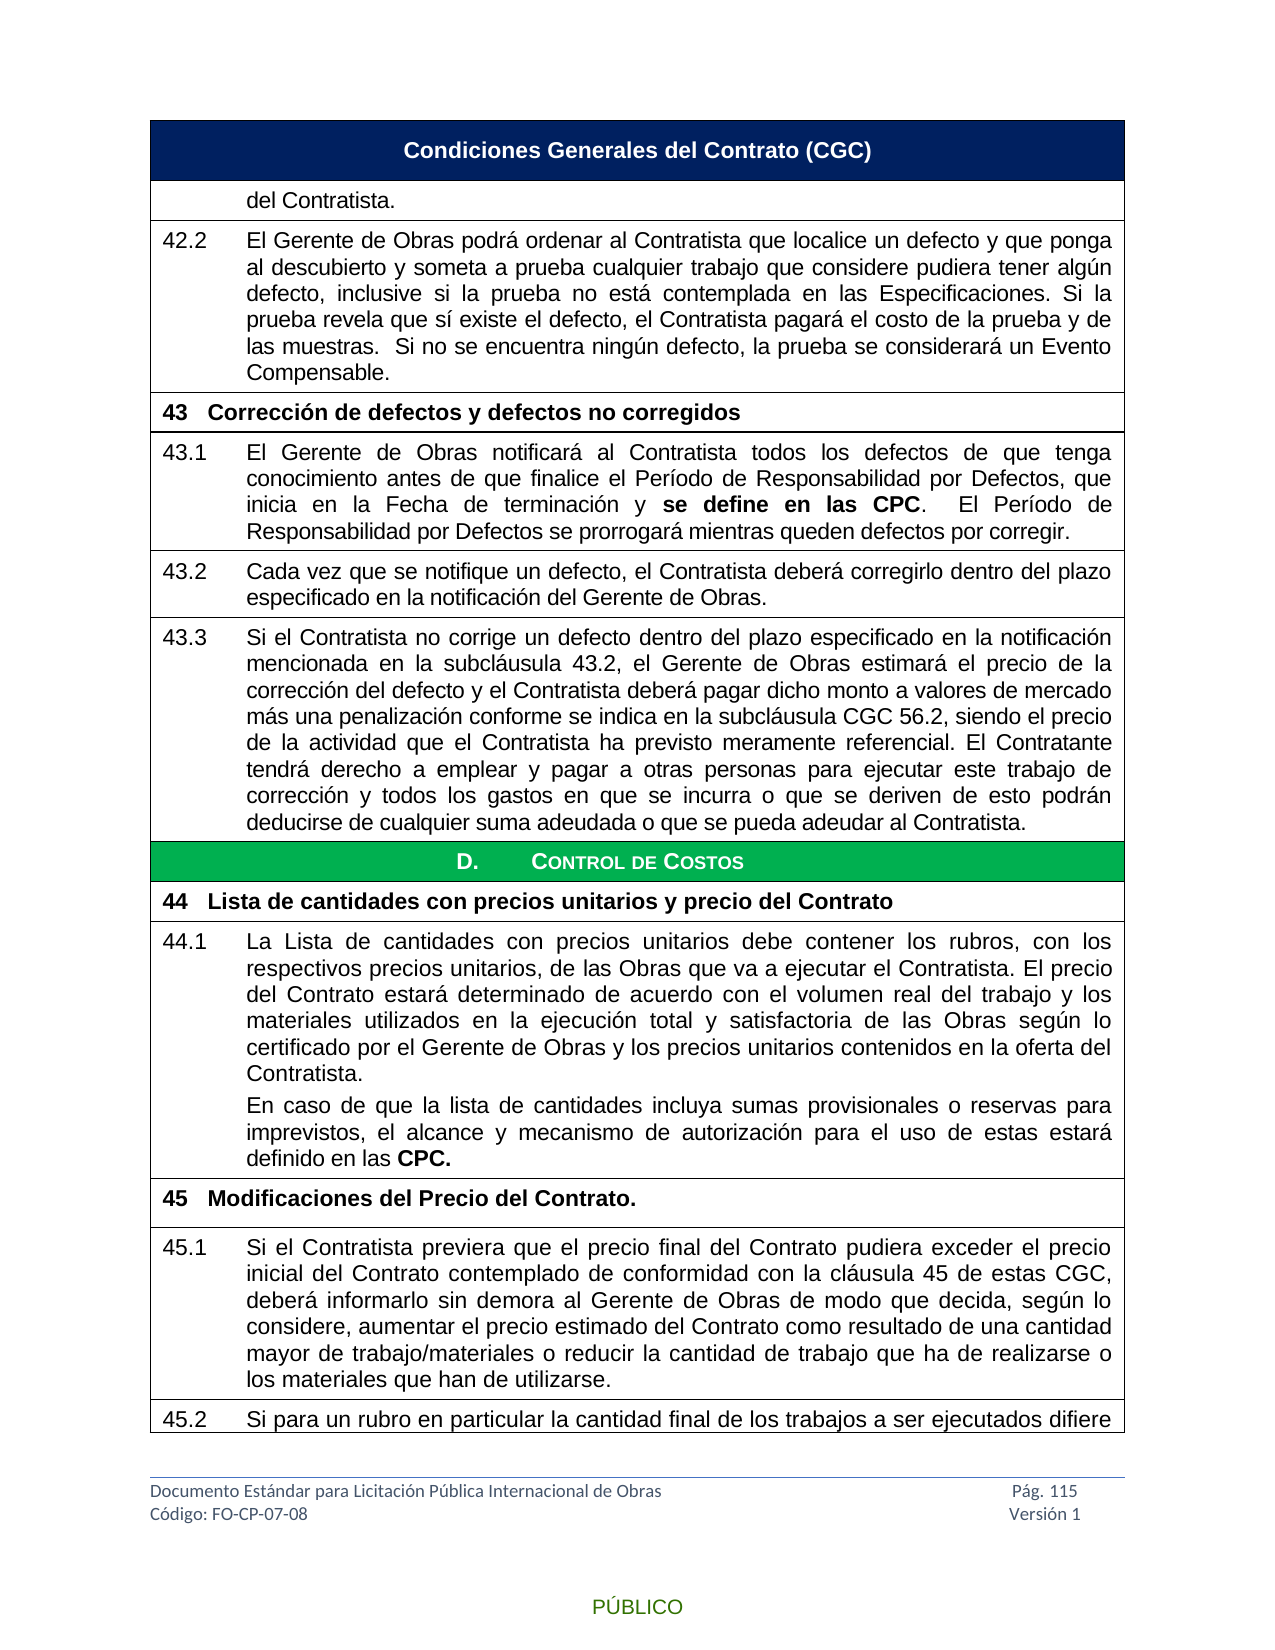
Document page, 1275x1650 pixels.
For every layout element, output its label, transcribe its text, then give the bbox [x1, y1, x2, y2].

table_cell Si el Contratista previera que el precio final del Contrato pudiera exceder el precio inicial del Contrato contemplado de conformidad con la cláusula 45 de estas CGC, deberá informarlo sin demora al Gerente de Obras de modo que decida, según lo considere, aumentar el precio estimado del Contrato como resultado de una cantidad mayor de trabajo/materiales o reducir la cantidad de trabajo que ha de realizarse o los materiales que han de utilizarse. [234, 1228, 1124, 1398]
table_cell El Gerente de Obras podrá ordenar al Contratista que localice un defecto y que ponga al descubierto y someta a prueba cualquier trabajo que considere pudiera tener algún defecto, inclusive si la prueba no está contemplada en las Especificaciones. Si la prueba revela que sí existe el defecto, el Contratista pagará el costo de la prueba y de las muestras. Si no se encuentra ningún defecto, la prueba se considerará un Evento Compensable. [234, 221, 1124, 392]
table_cell [151, 1400, 234, 1432]
table_cell Si el Contratista no corrige un defecto dentro del plazo especificado en la notificación mencionada en la subcláusula 43.2, el Gerente de Obras estimará el precio de la corrección del defecto y el Contratista deberá pagar dicho monto a valores de mercado más una penalización conforme se indica en la subcláusula CGC 56.2, siendo el precio de la actividad que el Contratista ha previsto meramente referencial. El Contratante tendrá derecho a emplear y pagar a otras personas para ejecutar este trabajo de corrección y todos los gastos en que se incurra o que se deriven de esto podrán deducirse de cualquier suma adeudada o que se pueda adeudar al Contratista. [234, 618, 1124, 841]
table_header Condiciones Generales del Contrato (CGC) [151, 121, 1124, 180]
table_cell [151, 1228, 234, 1398]
table_cell El Gerente de Obras notificará al Contratista todos los defectos de que tenga conocimiento antes de que finalice el Período de Responsabilidad por Defectos, que inicia en la Fecha de terminación y se define en las CPC. El Período de Responsabilidad por Defectos se prorrogará mientras queden defectos por corregir. [234, 433, 1124, 550]
table_cell Control de Costos [151, 842, 1124, 881]
table_cell La Lista de cantidades con precios unitarios debe contener los rubros, con los respectivos precios unitarios, de las Obras que va a ejecutar el Contratista. El precio del Contrato estará determinado de acuerdo con el volumen real del trabajo y los materiales utilizados en la ejecución total y satisfactoria de las Obras según lo certificado por el Gerente de Obras y los precios unitarios contenidos en la oferta del Contratista. En caso de que la lista de cantidades incluya sumas provisionales o reservas para imprevistos, el alcance y mecanismo de autorización para el uso de estas estará definido en las CPC. [234, 922, 1124, 1178]
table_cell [234, 1400, 1124, 1432]
table_cell [151, 181, 234, 220]
table_cell [151, 551, 234, 617]
table_cell Corrección de defectos y defectos no corregidos [151, 393, 1124, 431]
table_cell [151, 922, 234, 1178]
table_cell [234, 181, 1124, 220]
table_cell [151, 221, 234, 392]
table_cell [151, 618, 234, 841]
table_cell Modificaciones del Precio del Contrato. [151, 1179, 1124, 1227]
table_cell Cada vez que se notifique un defecto, el Contratista deberá corregirlo dentro del plazo especificado en la notificación del Gerente de Obras. [234, 551, 1124, 617]
table_cell [151, 433, 234, 550]
table_cell Lista de cantidades con precios unitarios y precio del Contrato [151, 882, 1124, 921]
